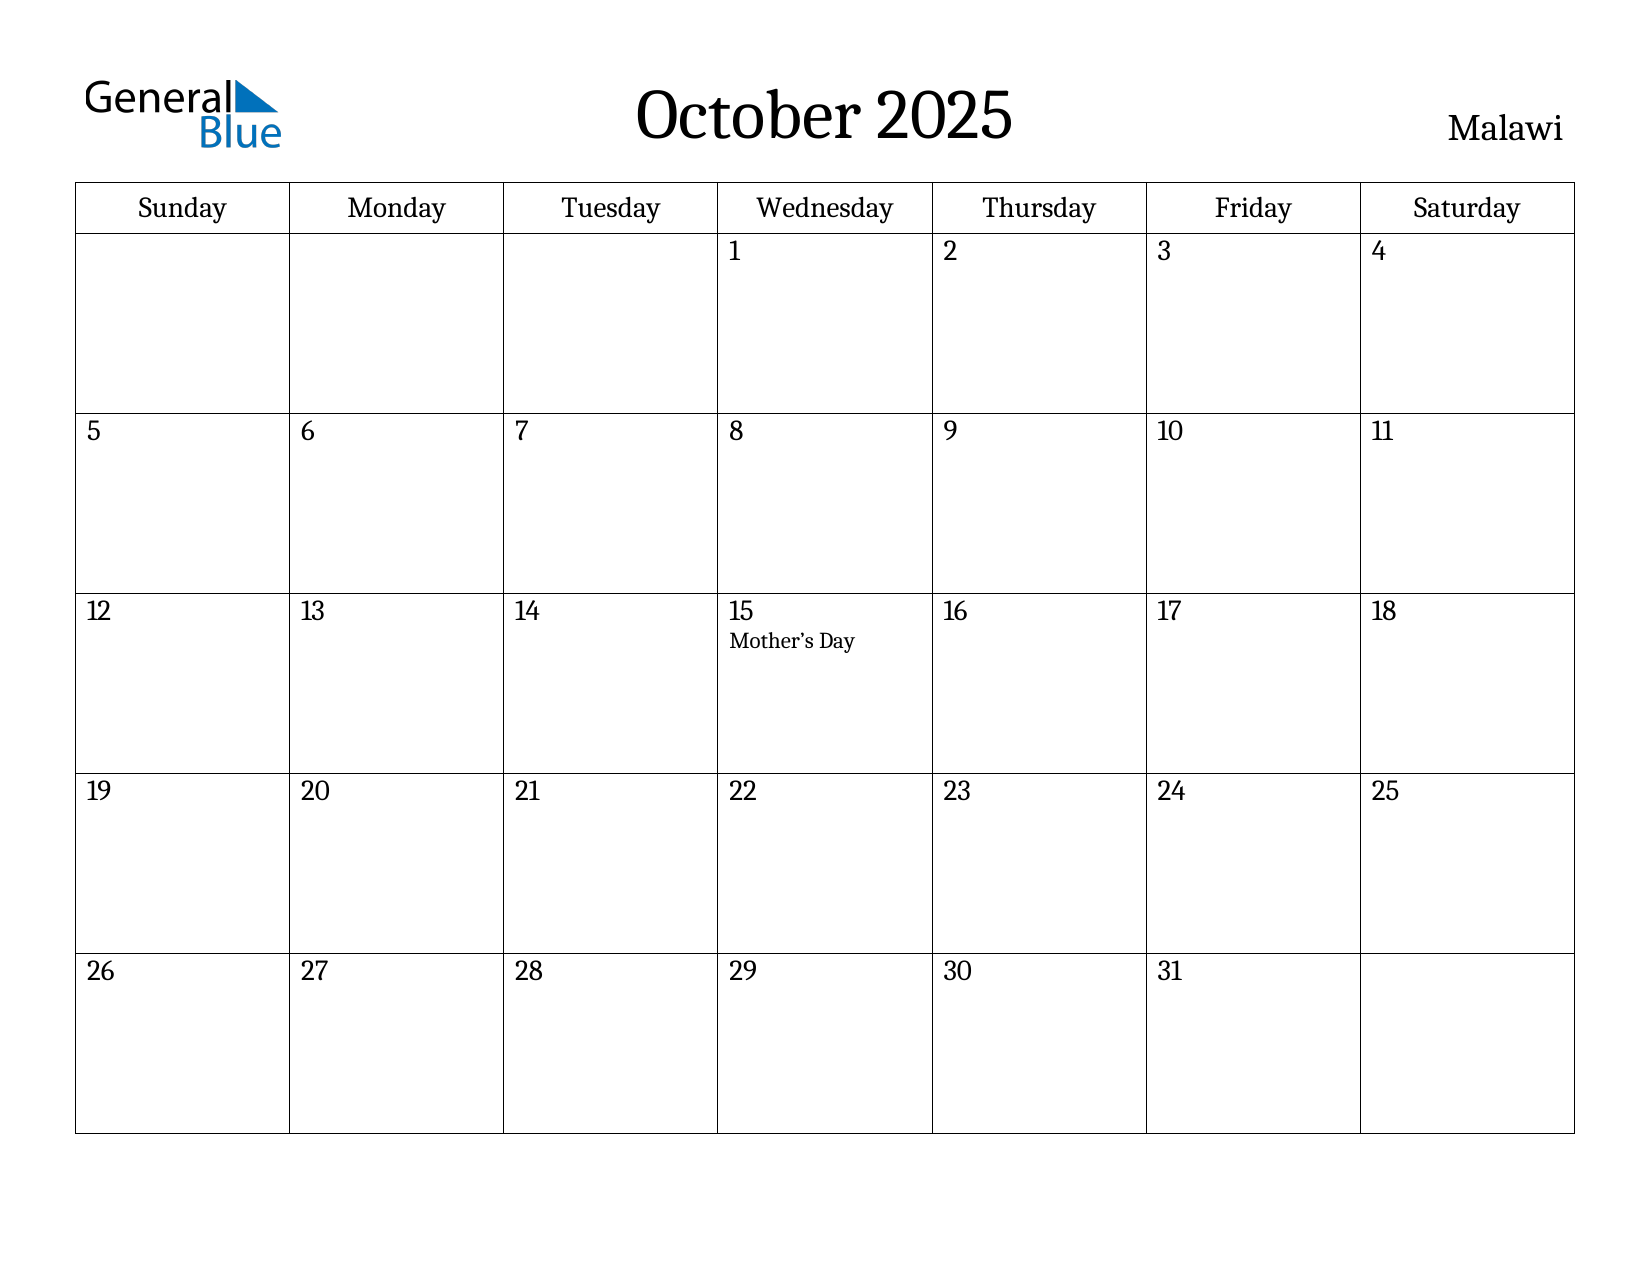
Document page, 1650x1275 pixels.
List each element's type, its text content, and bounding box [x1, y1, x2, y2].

table_cell 17 [1147, 594, 1360, 627]
table_cell Friday [1147, 183, 1360, 233]
table_cell [1361, 267, 1574, 413]
table_cell Wednesday [718, 183, 932, 233]
table_cell [718, 267, 932, 413]
table_cell Sunday [76, 183, 289, 233]
table_cell [933, 267, 1146, 413]
table_cell [290, 267, 503, 413]
table_cell [76, 267, 289, 413]
table_cell 28 [504, 954, 717, 987]
table_cell [1147, 448, 1360, 593]
table_cell 15 [718, 594, 932, 627]
table_cell 22 [718, 774, 932, 807]
table_cell [1361, 448, 1574, 593]
table_cell [718, 448, 932, 593]
table_cell [76, 234, 289, 267]
table_cell [504, 988, 717, 1133]
table_cell [1361, 808, 1574, 953]
table_cell 27 [290, 954, 503, 987]
table_cell Saturday [1361, 183, 1574, 233]
picture [86, 80, 281, 148]
table_cell [718, 808, 932, 953]
table_cell 18 [1361, 594, 1574, 627]
table_cell 11 [1361, 414, 1574, 447]
table_cell Monday [290, 183, 503, 233]
table_cell 10 [1147, 414, 1360, 447]
table_cell 9 [933, 414, 1146, 447]
table_cell 25 [1361, 774, 1574, 807]
table_cell [1361, 988, 1574, 1133]
table_cell [933, 808, 1146, 953]
table_cell [1147, 988, 1360, 1133]
table_cell 13 [290, 594, 503, 627]
table_cell [718, 988, 932, 1133]
table_cell [933, 448, 1146, 593]
table_cell 14 [504, 594, 717, 627]
table_cell [1361, 954, 1574, 987]
table_cell [504, 627, 717, 773]
table_header October 2025 [504, 75, 1146, 182]
table_header [76, 75, 503, 182]
table_cell 30 [933, 954, 1146, 987]
table_cell [504, 448, 717, 593]
table_cell 16 [933, 594, 1146, 627]
table_cell 6 [290, 414, 503, 447]
table_header Malawi [1146, 75, 1574, 182]
table_cell 3 [1147, 234, 1360, 267]
table_cell [504, 234, 717, 267]
table_cell 26 [76, 954, 289, 987]
table_cell 2 [933, 234, 1146, 267]
table_cell 12 [76, 594, 289, 627]
table_cell [290, 234, 503, 267]
table_cell [290, 988, 503, 1133]
table_cell [933, 988, 1146, 1133]
table_cell 8 [718, 414, 932, 447]
table_cell 24 [1147, 774, 1360, 807]
table_cell 20 [290, 774, 503, 807]
table_cell [76, 988, 289, 1133]
table_cell 5 [76, 414, 289, 447]
table_cell 23 [933, 774, 1146, 807]
table_cell Mother’s Day [718, 627, 932, 773]
table_cell Tuesday [504, 183, 717, 233]
table_cell 19 [76, 774, 289, 807]
table_cell [1361, 627, 1574, 773]
table_cell 29 [718, 954, 932, 987]
table_cell 7 [504, 414, 717, 447]
table_cell [76, 808, 289, 953]
table_cell [290, 808, 503, 953]
table_cell [290, 448, 503, 593]
table_cell 4 [1361, 234, 1574, 267]
table_cell Thursday [933, 183, 1146, 233]
table_cell [504, 267, 717, 413]
table_cell [76, 448, 289, 593]
table_cell [1147, 267, 1360, 413]
table_cell [504, 808, 717, 953]
table_cell [1147, 808, 1360, 953]
table_cell [290, 627, 503, 773]
table_cell [933, 627, 1146, 773]
table_cell [1147, 627, 1360, 773]
table_cell 21 [504, 774, 717, 807]
table_cell [76, 627, 289, 773]
table_cell 1 [718, 234, 932, 267]
table_cell 31 [1147, 954, 1360, 987]
